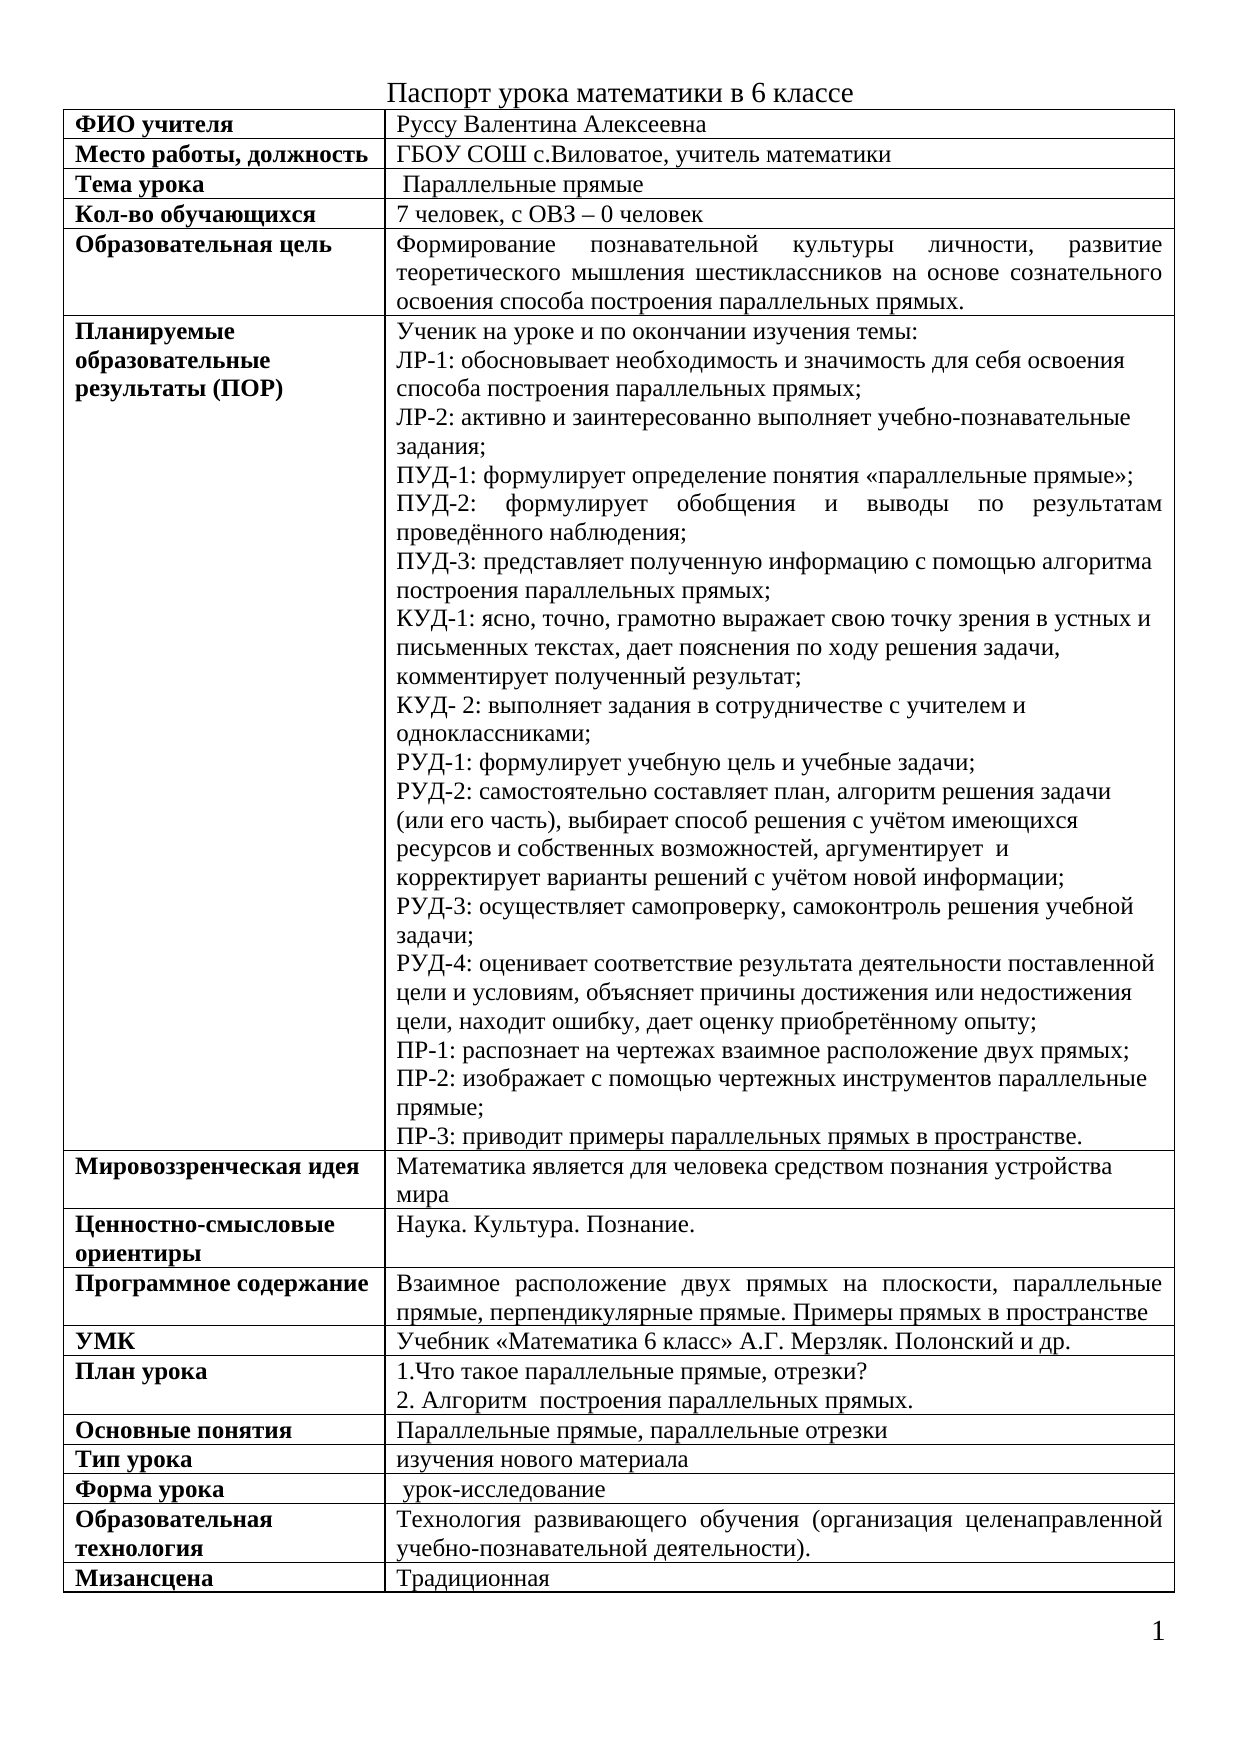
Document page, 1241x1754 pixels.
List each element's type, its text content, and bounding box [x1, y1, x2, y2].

table_cell Ценностно-смысловые ориентиры [64, 1209, 384, 1267]
table_cell Параллельные прямые, параллельные отрезки [386, 1415, 1174, 1443]
table_cell Образовательная технология [64, 1504, 384, 1562]
table_cell Мизансцена [64, 1563, 384, 1591]
table_cell Кол-во обучающихся [64, 199, 384, 228]
table_cell План урока [64, 1356, 384, 1414]
table_cell Мировоззренческая идея [64, 1151, 384, 1208]
table_cell Место работы, должность [64, 139, 384, 168]
table_cell Традиционная [386, 1563, 1174, 1591]
table_cell Образовательная цель [64, 229, 384, 315]
table_cell Взаимное расположение двух прямых на плоскости, параллельные прямые, перпендикулярные прямые. Примеры прямых в пространстве [386, 1268, 1174, 1325]
table_cell ГБОУ СОШ с.Виловатое, учитель математики [386, 139, 1174, 168]
table_cell УМК [64, 1326, 384, 1355]
table_cell изучения нового материала [386, 1445, 1174, 1473]
table_header Руссу Валентина Алексеевна [386, 110, 1174, 138]
table_cell Форма урока [64, 1474, 384, 1503]
table_cell 1.Что такое параллельные прямые, отрезки? 2. Алгоритм построения параллельных прямых. [386, 1356, 1174, 1414]
table_cell Математика является для человека средством познания устройства мира [386, 1151, 1174, 1208]
table_cell Наука. Культура. Познание. [386, 1209, 1174, 1267]
table_cell Параллельные прямые [386, 169, 1174, 198]
table_cell Тип урока [64, 1445, 384, 1473]
table_cell Формирование познавательной культуры личности, развитие теоретического мышления шестиклассников на основе сознательного освоения способа построения параллельных прямых. [386, 229, 1174, 315]
table_header ФИО учителя [64, 110, 384, 138]
table_cell Основные понятия [64, 1415, 384, 1443]
table_cell Учебник «Математика 6 класс» А.Г. Мерзляк. Полонский и др. [386, 1326, 1174, 1355]
table_cell урок-исследование [386, 1474, 1174, 1503]
table_cell Программное содержание [64, 1268, 384, 1325]
table_cell 7 человек, с ОВЗ – 0 человек [386, 199, 1174, 228]
table_cell Планируемые образовательные результаты (ПОР) [64, 316, 384, 1150]
table_cell Технология развивающего обучения (организация целенаправленной учебно-познавательной деятельности). [386, 1504, 1174, 1562]
table_cell Тема урока [64, 169, 384, 198]
table_cell Ученик на уроке и по окончании изучения темы: ЛР-1: обосновывает необходимость и значимость для себя освоения способа построения параллельных прямых; ЛР-2: активно и заинтересованно выполняет учебно-познавательные задания; ПУД-1: формулирует определение понятия «параллельные прямые»; ПУД-2: формулирует обобщения и выводы по результатам проведённого наблюдения; ПУД-3: представляет полученную информацию с помощью алгоритма построения параллельных прямых; КУД-1: ясно, точно, грамотно выражает свою точку зрения в устных и письменных текстах, дает пояснения по ходу решения задачи, комментирует полученный результат; КУД- 2: выполняет задания в сотрудничестве с учителем и одноклассниками; РУД-1: формулирует учебную цель и учебные задачи; РУД-2: самостоятельно составляет план, алгоритм решения задачи (или его часть), выбирает способ решения с учётом имеющихся ресурсов и собственных возможностей, аргументирует и корректирует варианты решений с учётом новой информации; РУД-3: осуществляет самопроверку, самоконтроль решения учебной задачи; РУД-4: оценивает соответствие результата деятельности поставленной цели и условиям, объясняет причины достижения или недостижения цели, находит ошибку, дает оценку приобретённому опыту; ПР-1: распознает на чертежах взаимное расположение двух прямых; ПР-2: изображает с помощью чертежных инструментов параллельные прямые; ПР-3: приводит примеры параллельных прямых в пространстве. [386, 316, 1174, 1150]
text Паспорт урока математики в 6 классе [75, 75, 1165, 108]
